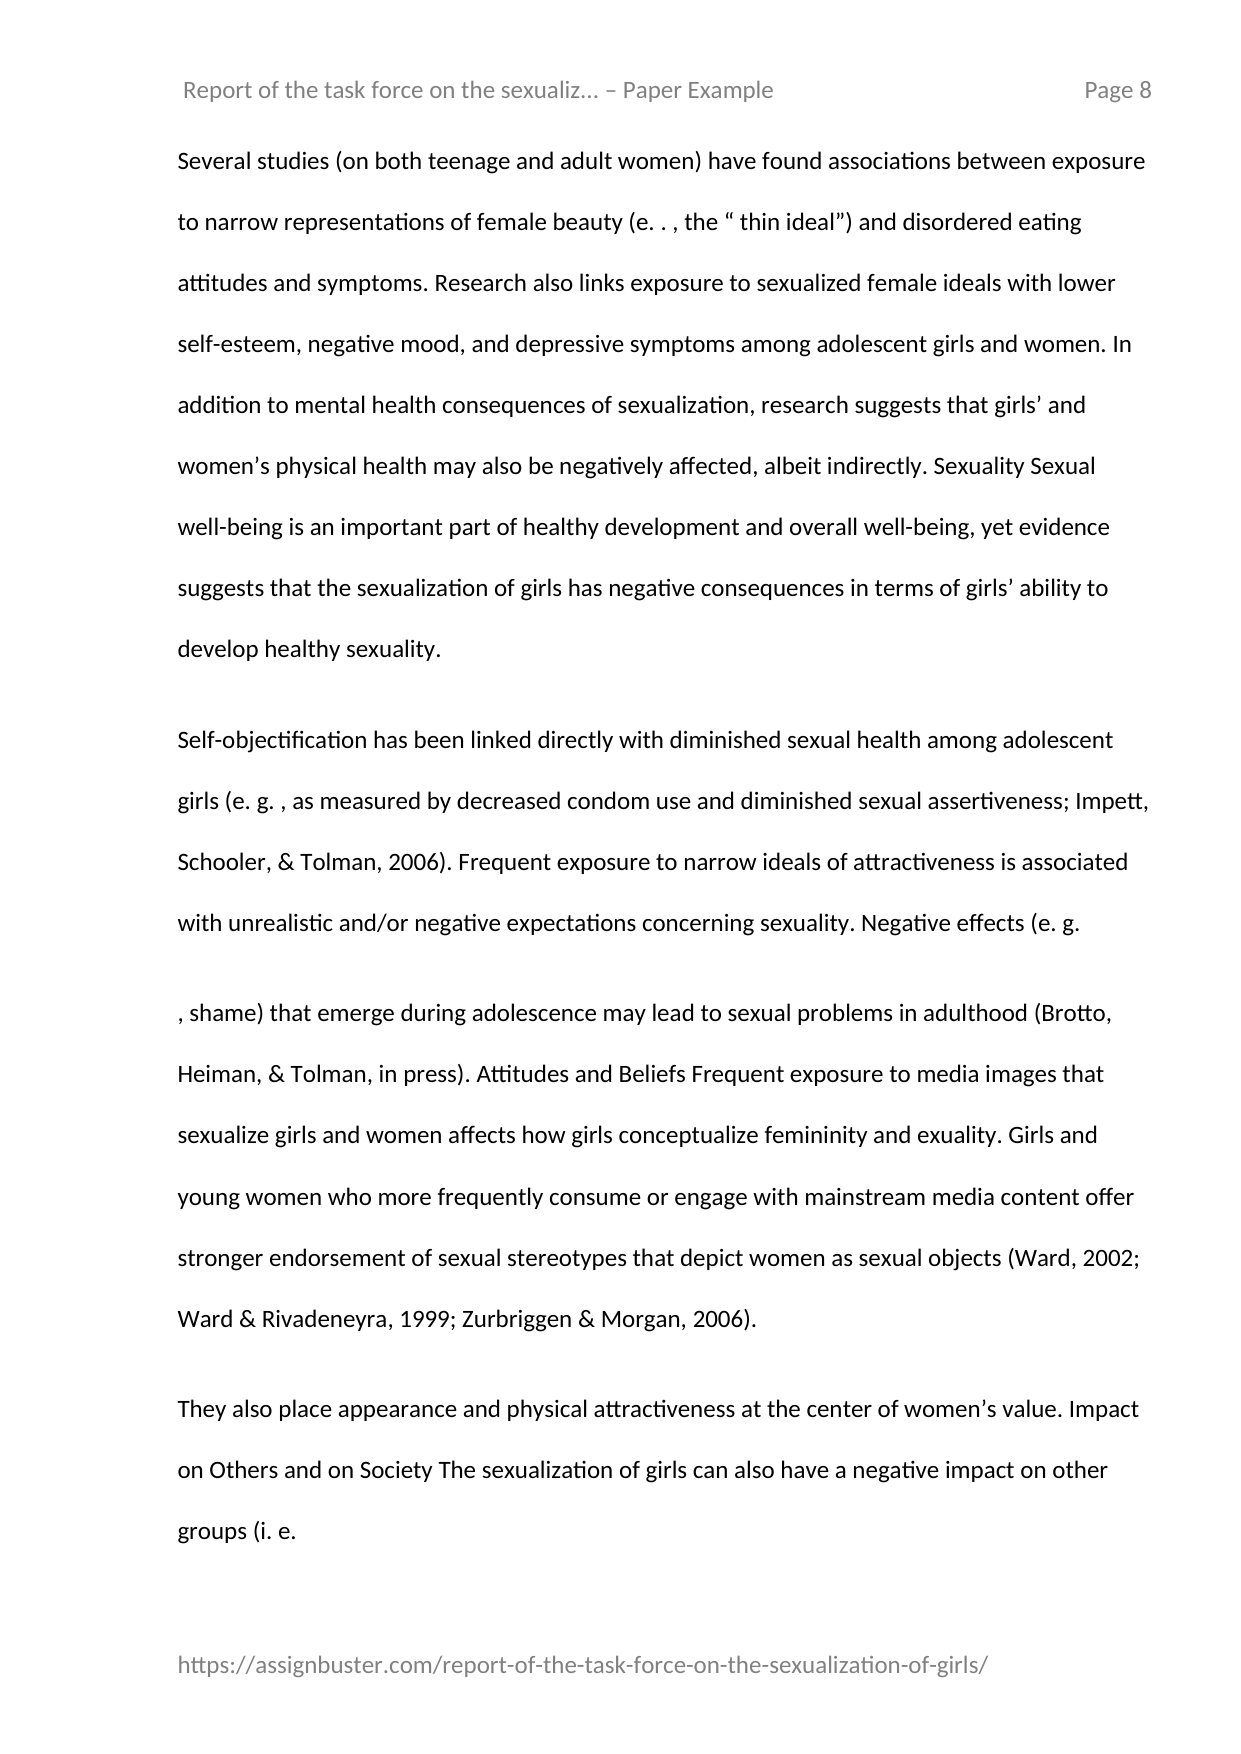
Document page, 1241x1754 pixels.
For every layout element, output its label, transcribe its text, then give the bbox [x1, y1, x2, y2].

text Several studies (on both teenage and adult women) have found associations between exposure to narrow representations of female beauty (e. . , the “ thin ideal”) and disordered eating attitudes and symptoms. Research also links exposure to sexualized female ideals with lower self-esteem, negative mood, and depressive symptoms among adolescent girls and women. In addition to mental health consequences of sexualization, research suggests that girls’ and women’s physical health may also be negatively affected, albeit indirectly. Sexuality Sexual well-being is an important part of healthy development and overall well-being, yet evidence suggests that the sexualization of girls has negative consequences in terms of girls’ ability to develop healthy sexuality. [177, 145, 1152, 664]
text Self-objectification has been linked directly with diminished sexual health among adolescent girls (e. g. , as measured by decreased condom use and diminished sexual assertiveness; Impett, Schooler, & Tolman, 2006). Frequent exposure to narrow ideals of attractiveness is associated with unrealistic and/or negative expectations concerning sexuality. Negative effects (e. g. [177, 724, 1152, 937]
text , shame) that emerge during adolescence may lead to sexual problems in adulthood (Brotto, Heiman, & Tolman, in press). Attitudes and Beliefs Frequent exposure to media images that sexualize girls and women affects how girls conceptualize femininity and exuality. Girls and young women who more frequently consume or engage with mainstream media content offer stronger endorsement of sexual stereotypes that depict women as sexual objects (Ward, 2002; Ward & Rivadeneyra, 1999; Zurbriggen & Morgan, 2006). [177, 997, 1152, 1333]
text They also place appearance and physical attractiveness at the center of women’s value. Impact on Others and on Society The sexualization of girls can also have a negative impact on other groups (i. e. [177, 1393, 1152, 1546]
